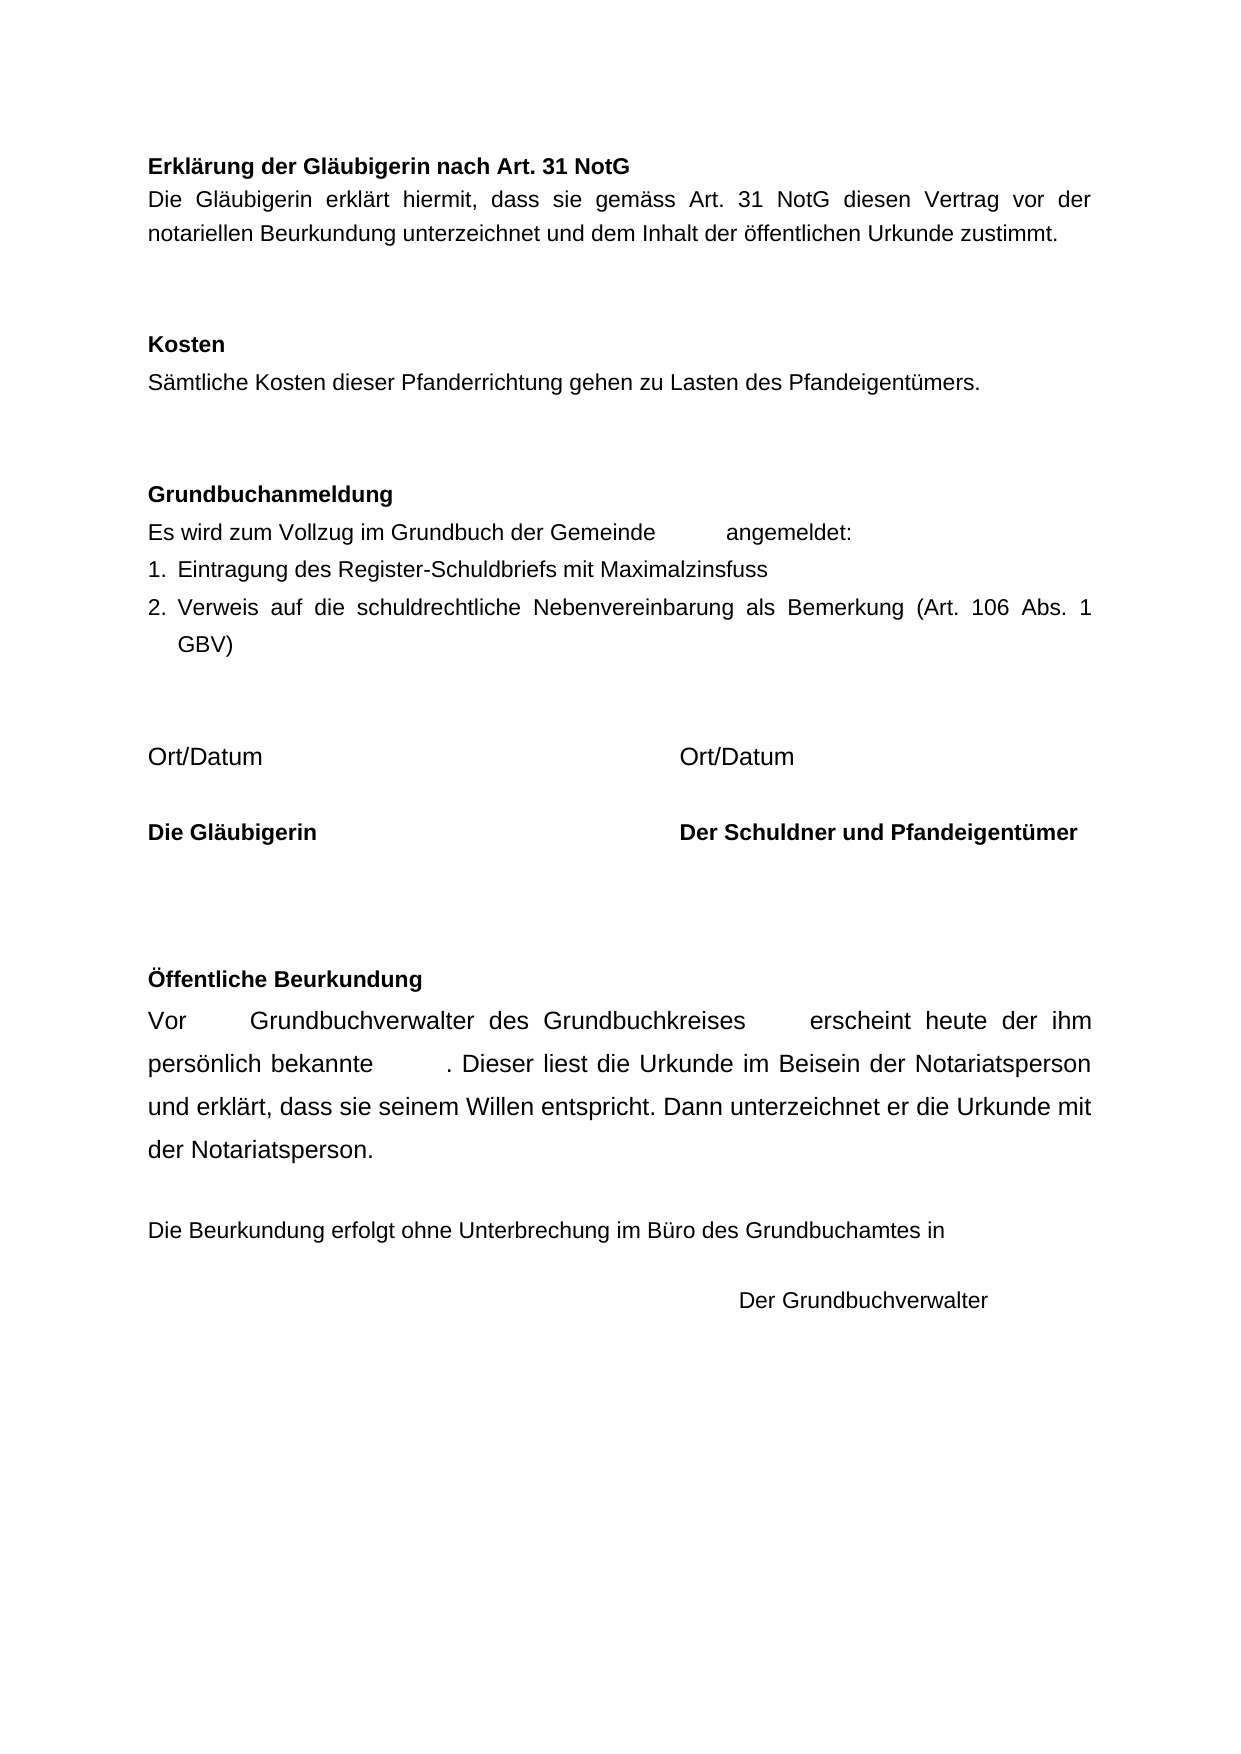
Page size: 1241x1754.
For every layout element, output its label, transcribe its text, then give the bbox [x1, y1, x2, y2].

text Kosten [148, 323, 1092, 360]
text Grundbuchanmeldung [148, 473, 1092, 510]
text Der Grundbuchverwalter [148, 1278, 1092, 1316]
text Die Gläubigerin erklärt hiermit, dass sie gemäss Art. 31 NotG diesen Vertrag vor der notariellen Beurkundung unterzeichnet und dem Inhalt der öffentlichen Urkunde zustimmt. [148, 181, 1092, 248]
text 1. Eintragung des Register-Schuldbriefs mit Maximalzinsfuss [148, 548, 1092, 585]
text Vor Grundbuchverwalter des Grundbuchkreises erscheint heute der ihm persönlich bekannte . Dieser liest die Urkunde im Beisein der Notariatsperson und erklärt, dass sie seinem Willen entspricht. Dann unterzeichnet er die Urkunde mit der Notariatsperson. [148, 1006, 1092, 1164]
text Sämtliche Kosten dieser Pfanderrichtung gehen zu Lasten des Pfandeigentümers. [148, 360, 1092, 398]
text 2. Verweis auf die schuldrechtliche Nebenvereinbarung als Bemerkung (Art. 106 Abs. 1 GBV) [148, 585, 1092, 660]
text Ort/Datum Ort/Datum [148, 735, 1092, 773]
text Erklärung der Gläubigerin nach Art. 31 NotG [148, 148, 1092, 181]
text Die Gläubigerin Der Schuldner und Pfandeigentümer [148, 810, 1092, 848]
text Es wird zum Vollzug im Grundbuch der Gemeinde angemeldet: [148, 510, 1092, 548]
text Die Beurkundung erfolgt ohne Unterbrechung im Büro des Grundbuchamtes in [148, 1211, 1092, 1245]
text Öffentliche Beurkundung [148, 966, 1092, 992]
